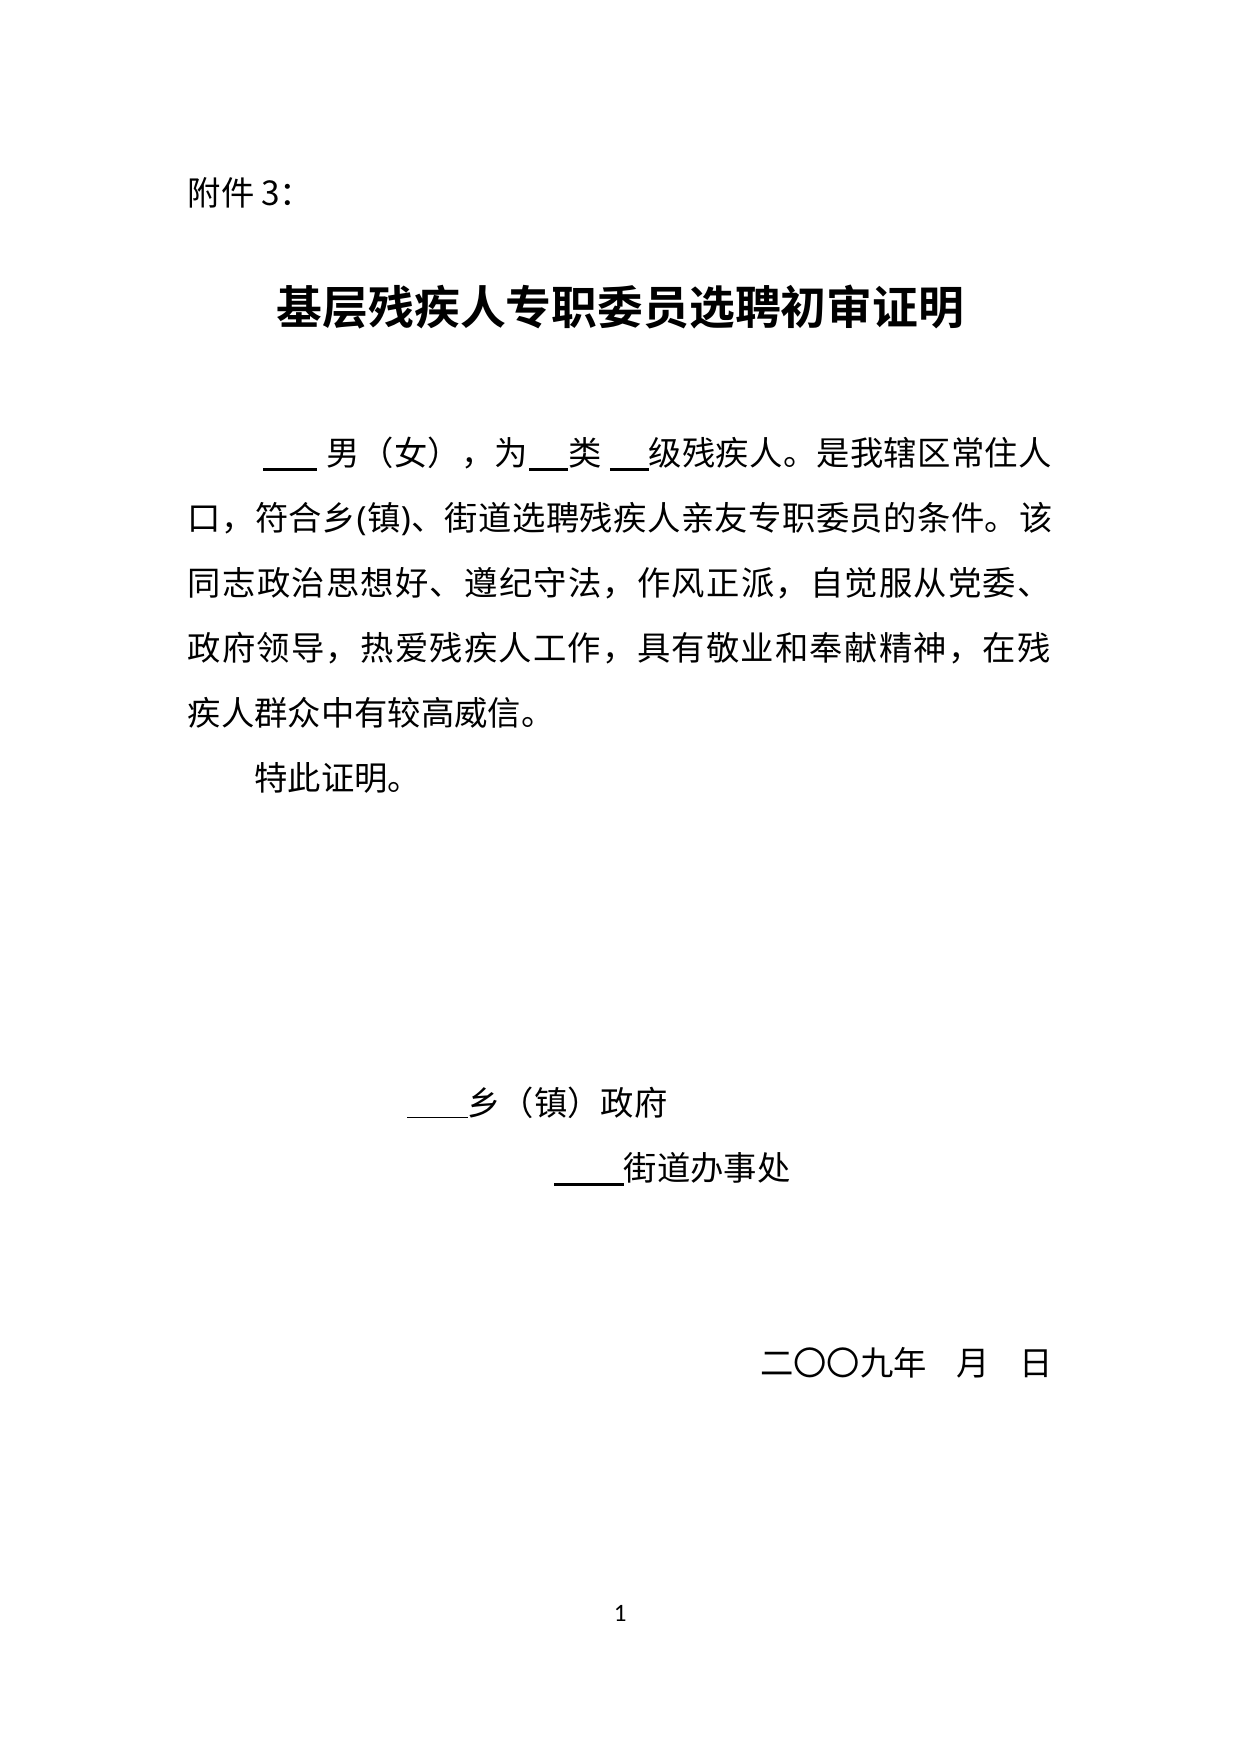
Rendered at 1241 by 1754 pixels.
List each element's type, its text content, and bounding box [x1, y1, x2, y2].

text 街道办事处 [187, 1133, 1053, 1198]
text 附件3： [187, 158, 1053, 223]
text 特此证明。 [187, 743, 1053, 808]
text 男（女），为 类 级残疾人。是我辖区常住人口，符合乡(镇)、街道选聘残疾人亲友专职委员的条件。该同志政治思想好、遵纪守法，作风正派，自觉服从党委、政府领导，热爱残疾人工作，具有敬业和奉献精神，在残疾人群众中有较高威信。 [187, 418, 1053, 743]
text 基层残疾人专职委员选聘初审证明 [187, 256, 1053, 353]
text 乡（镇）政府 [187, 1068, 1053, 1133]
text 二〇〇九年 月 日 [187, 1328, 1053, 1393]
